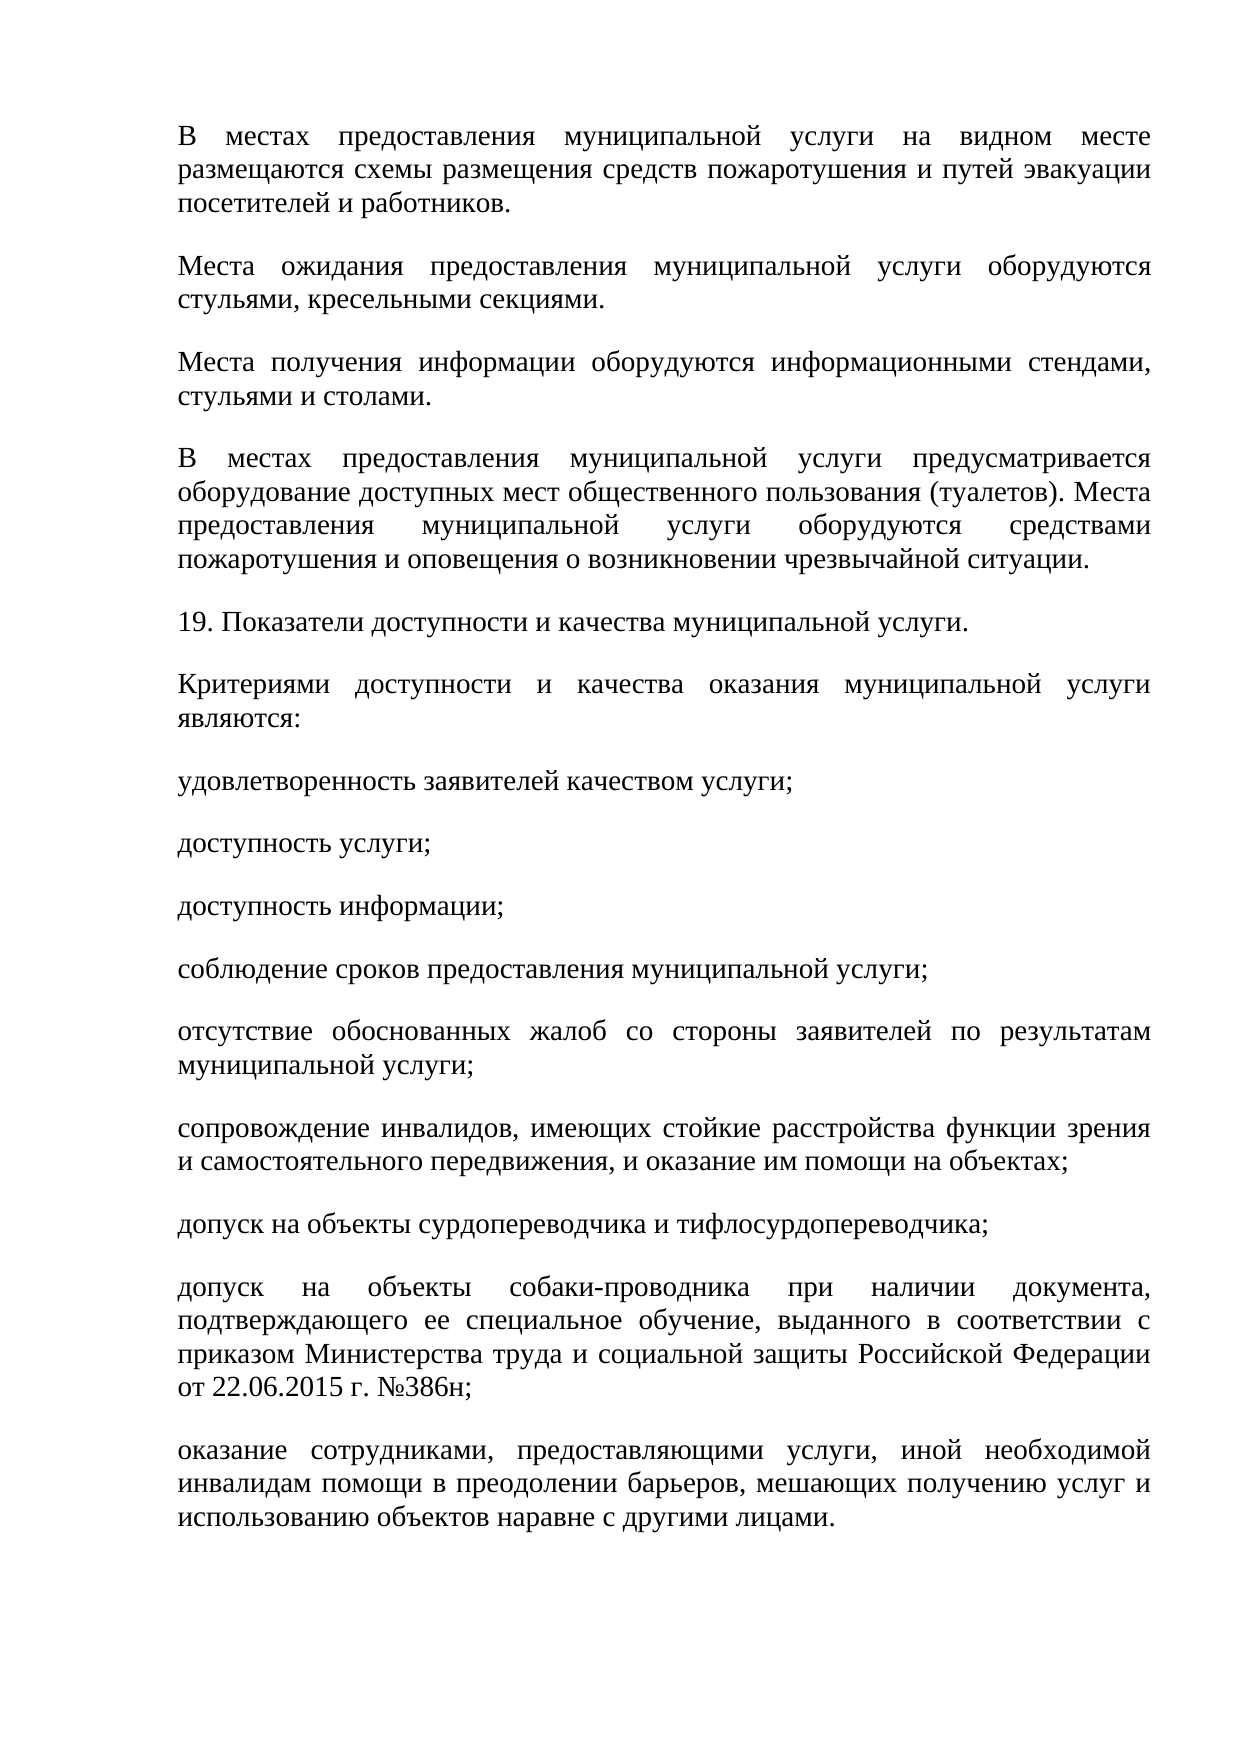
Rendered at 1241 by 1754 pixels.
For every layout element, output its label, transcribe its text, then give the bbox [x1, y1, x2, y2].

text Места ожидания предоставления муниципальной услуги оборудуются стульями, кресельными секциями. [177, 248, 1152, 315]
text соблюдение сроков предоставления муниципальной услуги; [177, 951, 1152, 984]
text допуск на объекты сурдопереводчика и тифлосурдопереводчика; [177, 1206, 1152, 1239]
text удовлетворенность заявителей качеством услуги; [177, 763, 1152, 796]
text оказание сотрудниками, предоставляющими услуги, иной необходимой инвалидам помощи в преодолении барьеров, мешающих получению услуг и использованию объектов наравне с другими лицами. [177, 1432, 1152, 1533]
text отсутствие обоснованных жалоб со стороны заявителей по результатам муниципальной услуги; [177, 1013, 1152, 1081]
text доступность информации; [177, 888, 1152, 922]
text доступность услуги; [177, 825, 1152, 859]
text Критериями доступности и качества оказания муниципальной услуги являются: [177, 666, 1152, 733]
text Места получения информации оборудуются информационными стендами, стульями и столами. [177, 344, 1152, 411]
text В местах предоставления муниципальной услуги предусматривается оборудование доступных мест общественного пользования (туалетов). Места предоставления муниципальной услуги оборудуются средствами пожаротушения и оповещения о возникновении чрезвычайной ситуации. [177, 440, 1152, 574]
text В местах предоставления муниципальной услуги на видном месте размещаются схемы размещения средств пожаротушения и путей эвакуации посетителей и работников. [177, 118, 1152, 219]
text сопровождение инвалидов, имеющих стойкие расстройства функции зрения и самостоятельного передвижения, и оказание им помощи на объектах; [177, 1110, 1152, 1177]
text 19. Показатели доступности и качества муниципальной услуги. [177, 604, 1152, 637]
text допуск на объекты собаки-проводника при наличии документа, подтверждающего ее специальное обучение, выданного в соответствии с приказом Министерства труда и социальной защиты Российской Федерации от 22.06.2015 г. №386н; [177, 1269, 1152, 1403]
